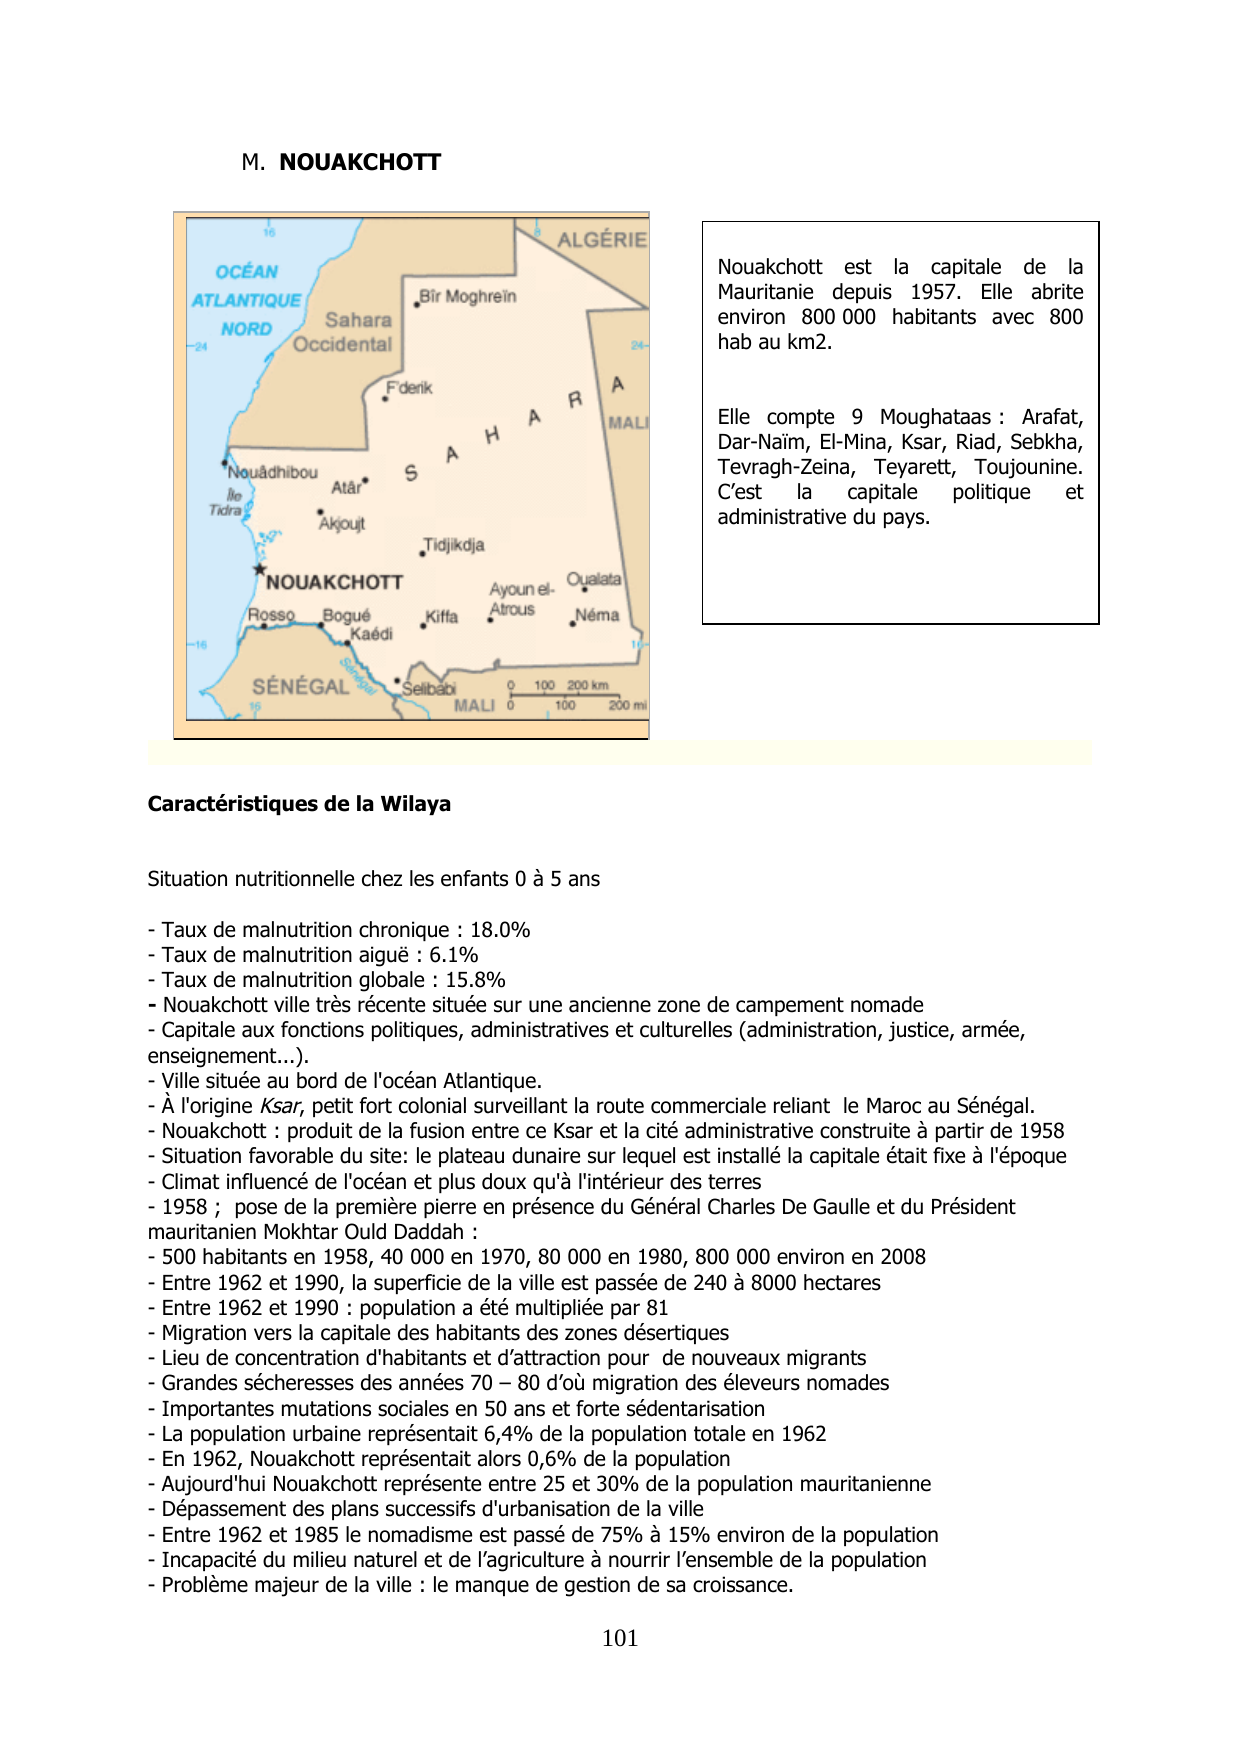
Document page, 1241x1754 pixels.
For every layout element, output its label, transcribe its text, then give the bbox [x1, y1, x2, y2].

text - Importantes mutations sociales en 50 ans et forte sédentarisation [148, 1395, 1092, 1420]
text - Incapacité du milieu naturel et de l’agriculture à nourrir l’ensemble de la population [148, 1546, 1092, 1572]
text - Entre 1962 et 1985 le nomadisme est passé de 75% à 15% environ de la population [148, 1521, 1092, 1546]
text - Nouakchott ville très récente située sur une ancienne zone de campement nomade [148, 992, 1092, 1017]
text - Situation favorable du site: le plateau dunaire sur lequel est installé la capitale était fixe à l'époque [148, 1143, 1092, 1168]
text - Problème majeur de la ville : le manque de gestion de sa croissance. [148, 1572, 1092, 1597]
text - Taux de malnutrition aiguë : 6.1% [148, 941, 1092, 967]
text - Taux de malnutrition globale : 15.8% [148, 967, 1092, 992]
text - Taux de malnutrition chronique : 18.0% [148, 916, 1092, 941]
text - Migration vers la capitale des habitants des zones désertiques [148, 1319, 1092, 1345]
text - Capitale aux fonctions politiques, administratives et culturelles (administration, justice, armée, enseignement...). [148, 1017, 1092, 1067]
text - Lieu de concentration d'habitants et d’attraction pour de nouveaux migrants [148, 1345, 1092, 1370]
text - Climat influencé de l'océan et plus doux qu'à l'intérieur des terres [148, 1168, 1092, 1193]
text - Ville située au bord de l'océan Atlantique. [148, 1067, 1092, 1093]
text - Dépassement des plans successifs d'urbanisation de la ville [148, 1496, 1092, 1521]
text - Grandes sécheresses des années 70 – 80 d’où migration des éleveurs nomades [148, 1370, 1092, 1395]
text - Nouakchott : produit de la fusion entre ce Ksar et la cité administrative construite à partir de 1958 [148, 1118, 1092, 1143]
text - 500 habitants en 1958, 40 000 en 1970, 80 000 en 1980, 800 000 environ en 2008 [148, 1244, 1092, 1269]
text - Entre 1962 et 1990 : population a été multipliée par 81 [148, 1294, 1092, 1319]
picture [186, 217, 649, 721]
text - Aujourd'hui Nouakchott représente entre 25 et 30% de la population mauritanienne [148, 1471, 1092, 1496]
text - À l'origine Ksar, petit fort colonial surveillant la route commerciale reliant le Maroc au Sénégal. [148, 1093, 1092, 1118]
text - En 1962, Nouakchott représentait alors 0,6% de la population [148, 1446, 1092, 1471]
table_header [174, 213, 648, 738]
text - La population urbaine représentait 6,4% de la population totale en 1962 [148, 1420, 1092, 1446]
text - Entre 1962 et 1990, la superficie de la ville est passée de 240 à 8000 hectares [148, 1269, 1092, 1294]
text Caractéristiques de la Wilaya [148, 790, 1092, 815]
text Situation nutritionnelle chez les enfants 0 à 5 ans [148, 866, 1092, 891]
list NOUAKCHOTT [241, 148, 1092, 175]
text - 1958 ; pose de la première pierre en présence du Général Charles De Gaulle et du Président mauritanien Mokhtar Ould Daddah : [148, 1193, 1092, 1244]
